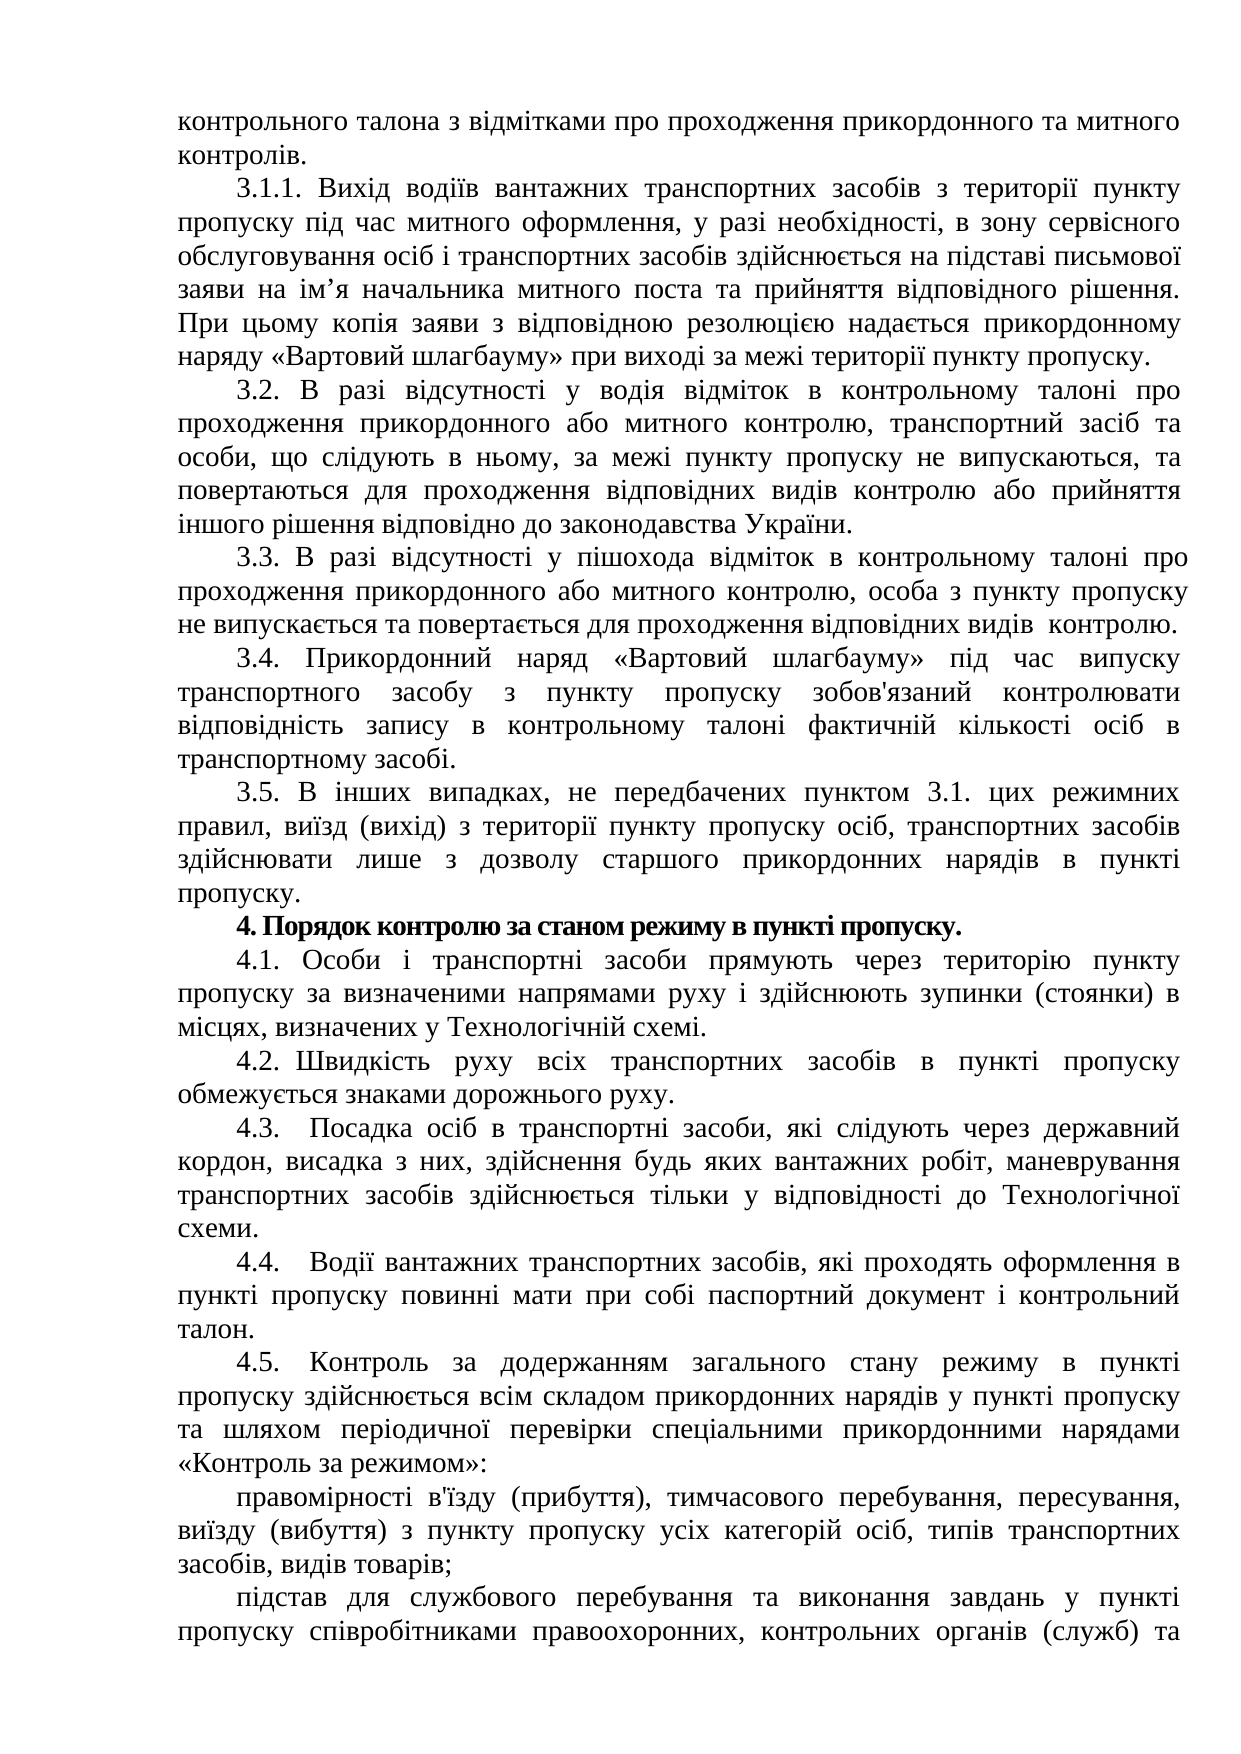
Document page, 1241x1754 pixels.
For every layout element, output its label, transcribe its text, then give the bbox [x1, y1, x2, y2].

text 3.5. В інших випадках, не передбачених пунктом 3.1. цих режимних правил, виїзд (вихід) з території пункту пропуску осіб, транспортних засобів здійснювати лише з дозволу старшого прикордонних нарядів в пункті пропуску. [177, 774, 1181, 908]
list Швидкість руху всіх транспортних засобів в пункті пропуску обмежується знаками дорожнього руху. [177, 1043, 1181, 1110]
text 3.1.1. Вихід водіїв вантажних транспортних засобів з території пункту пропуску під час митного оформлення, у разі необхідності, в зону сервісного обслуговування осіб і транспортних засобів здійснюється на підставі письмової заяви на ім’я начальника митного поста та прийняття відповідного рішення. При цьому копія заяви з відповідною резолюцією надається прикордонному наряду «Вартовий шлагбауму» при виході за межі території пункту пропуску. [177, 171, 1181, 372]
text 3.2. В разі відсутності у водія відміток в контрольному талоні про проходження прикордонного або митного контролю, транспортний засіб та особи, що слідують в ньому, за межі пункту пропуску не випускаються, та повертаються для проходження відповідних видів контролю або прийняття іншого рішення відповідно до законодавства України. [177, 372, 1181, 539]
text правомірності в'їзду (прибуття), тимчасового перебування, пересування, виїзду (вибуття) з пункту пропуску усіх категорій осіб, типів транспортних засобів, видів товарів; [177, 1479, 1181, 1579]
list Посадка осіб в транспортні засоби, які слідують через державний кордон, висадка з них, здійснення будь яких вантажних робіт, маневрування транспортних засобів здійснюється тільки у відповідності до Технологічної схеми. [177, 1110, 1181, 1244]
text 4.1. Особи і транспортні засоби прямують через територію пункту пропуску за визначеними напрямами руху і здійснюють зупинки (стоянки) в місцях, визначених у Технологічній схемі. [177, 942, 1181, 1043]
list Контроль за додержанням загального стану режиму в пункті пропуску здійснюється всім складом прикордонних нарядів у пункті пропуску та шляхом періодичної перевірки спеціальними прикордонними нарядами «Контроль за режимом»: [177, 1344, 1181, 1479]
text 3.3. В разі відсутності у пішохода відміток в контрольному талоні про проходження прикордонного або митного контролю, особа з пункту пропуску не випускається та повертається для проходження відповідних видів контролю. [177, 539, 1190, 640]
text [177, 1579, 1181, 1646]
text 4. Порядок контролю за станом режиму в пункті пропуску. [177, 908, 1181, 942]
text 3.4. Прикордонний наряд «Вартовий шлагбауму» під час випуску транспортного засобу з пункту пропуску зобов'язаний контролювати відповідність запису в контрольному талоні фактичній кількості осіб в транспортному засобі. [177, 640, 1181, 774]
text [177, 103, 1181, 171]
list Водії вантажних транспортних засобів, які проходять оформлення в пункті пропуску повинні мати при собі паспортний документ і контрольний талон. [177, 1244, 1181, 1344]
